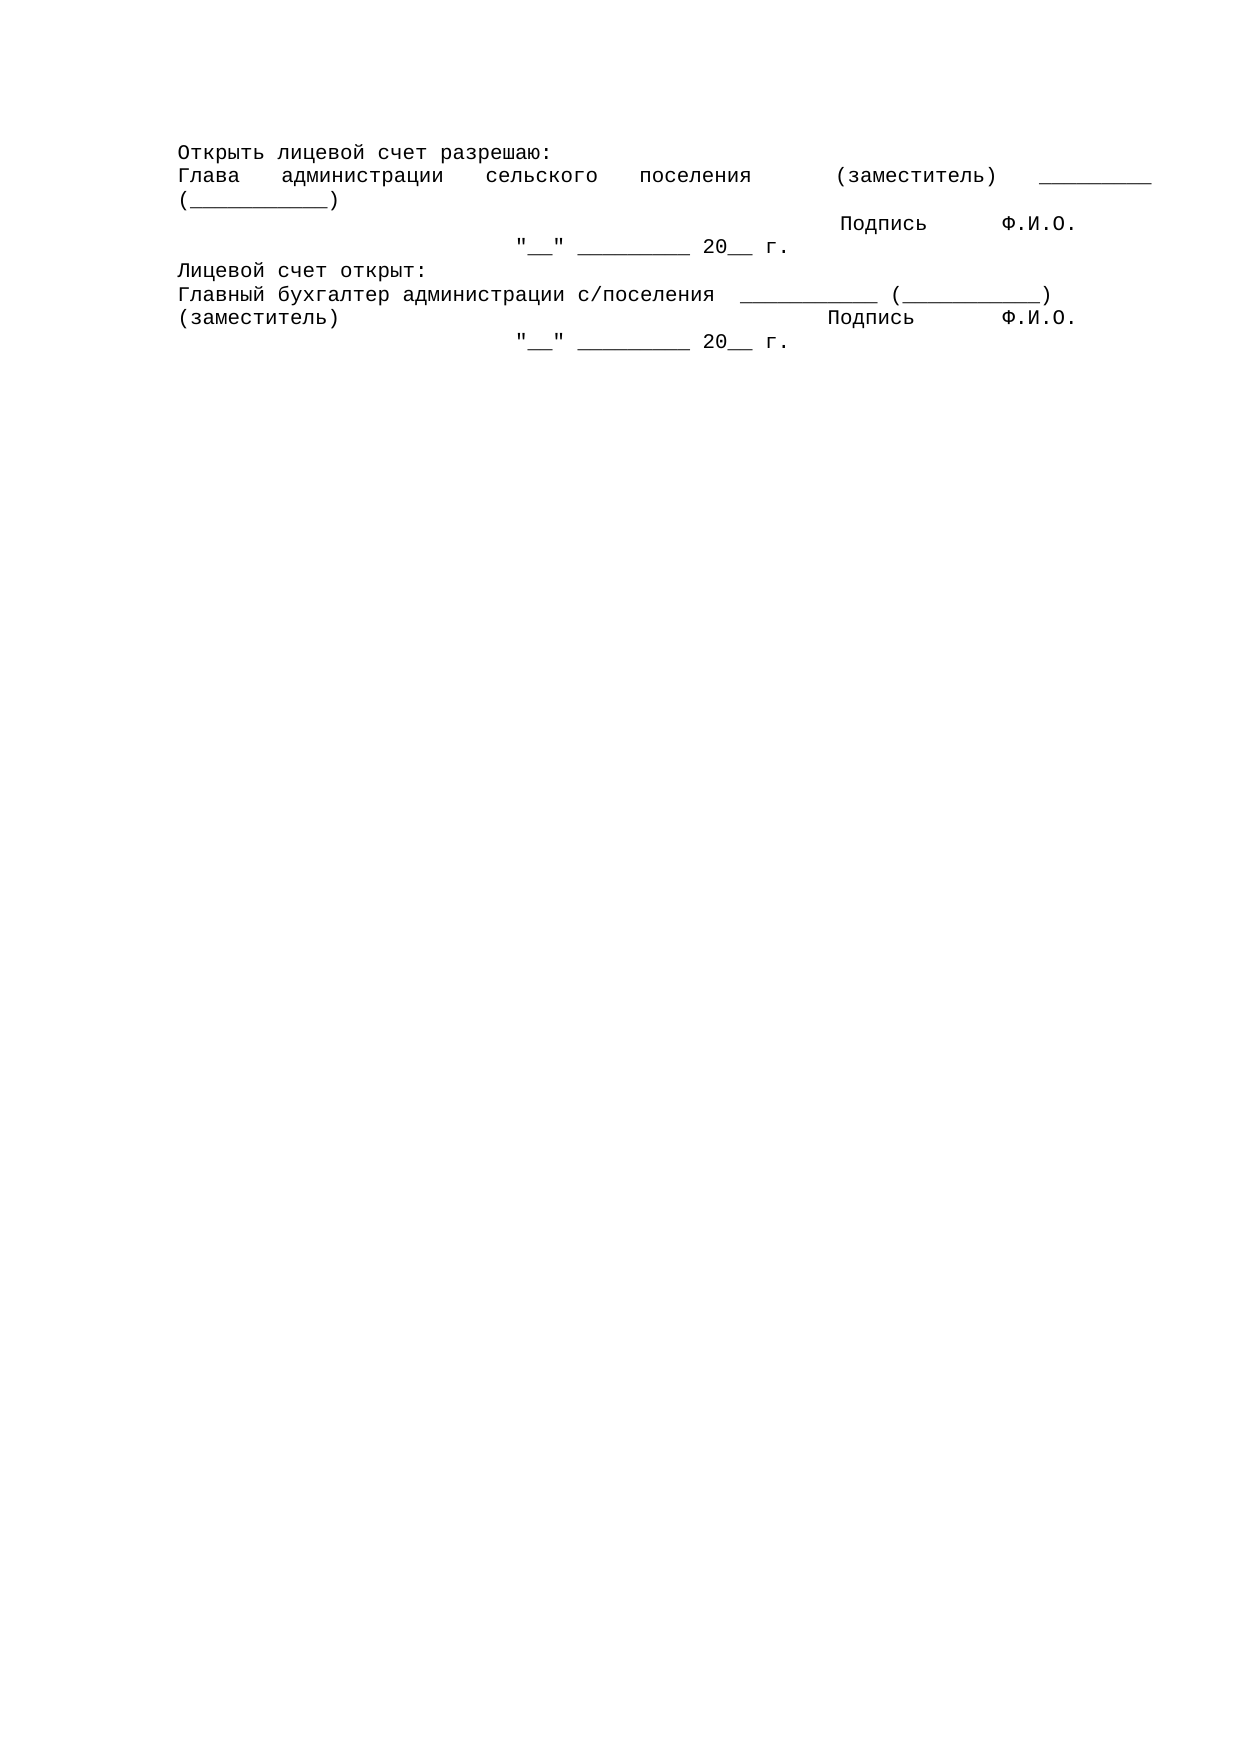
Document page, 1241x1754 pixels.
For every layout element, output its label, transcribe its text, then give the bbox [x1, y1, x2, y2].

text "__" _________ 20__ г. [177, 236, 1152, 260]
text "__" _________ 20__ г. [177, 331, 1152, 354]
text (заместитель) Подпись Ф.И.О. [177, 307, 1152, 331]
text Подпись Ф.И.О. [177, 213, 1152, 236]
text Главный бухгалтер администрации с/поселения ___________ (___________) [177, 284, 1152, 307]
text Глава администрации сельского поселения (заместитель) _________ (___________) [177, 165, 1152, 213]
text Лицевой счет открыт: [177, 260, 1152, 284]
text Открыть лицевой счет разрешаю: [177, 142, 1152, 165]
